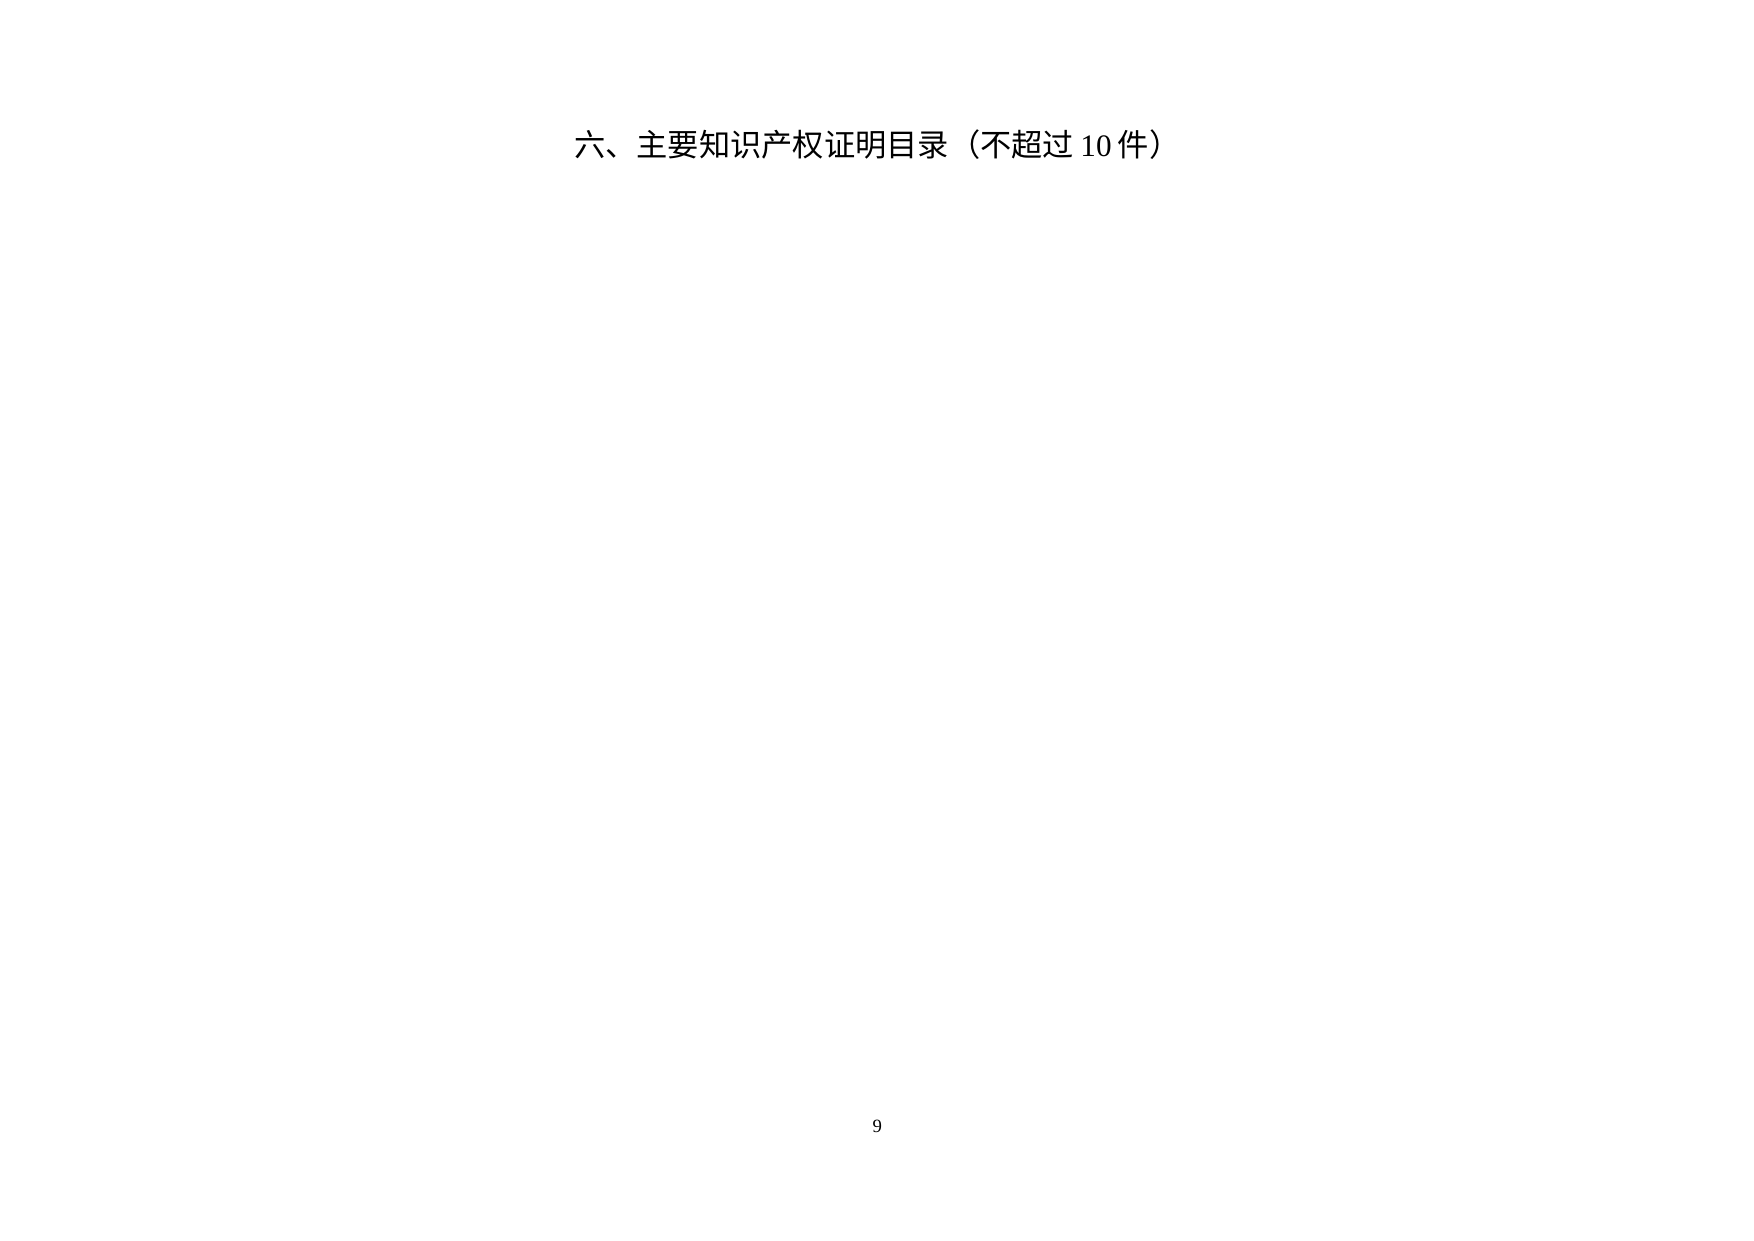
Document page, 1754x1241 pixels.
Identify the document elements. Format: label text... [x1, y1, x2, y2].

text 六、主要知识产权证明目录（不超过10件） [150, 109, 1604, 176]
